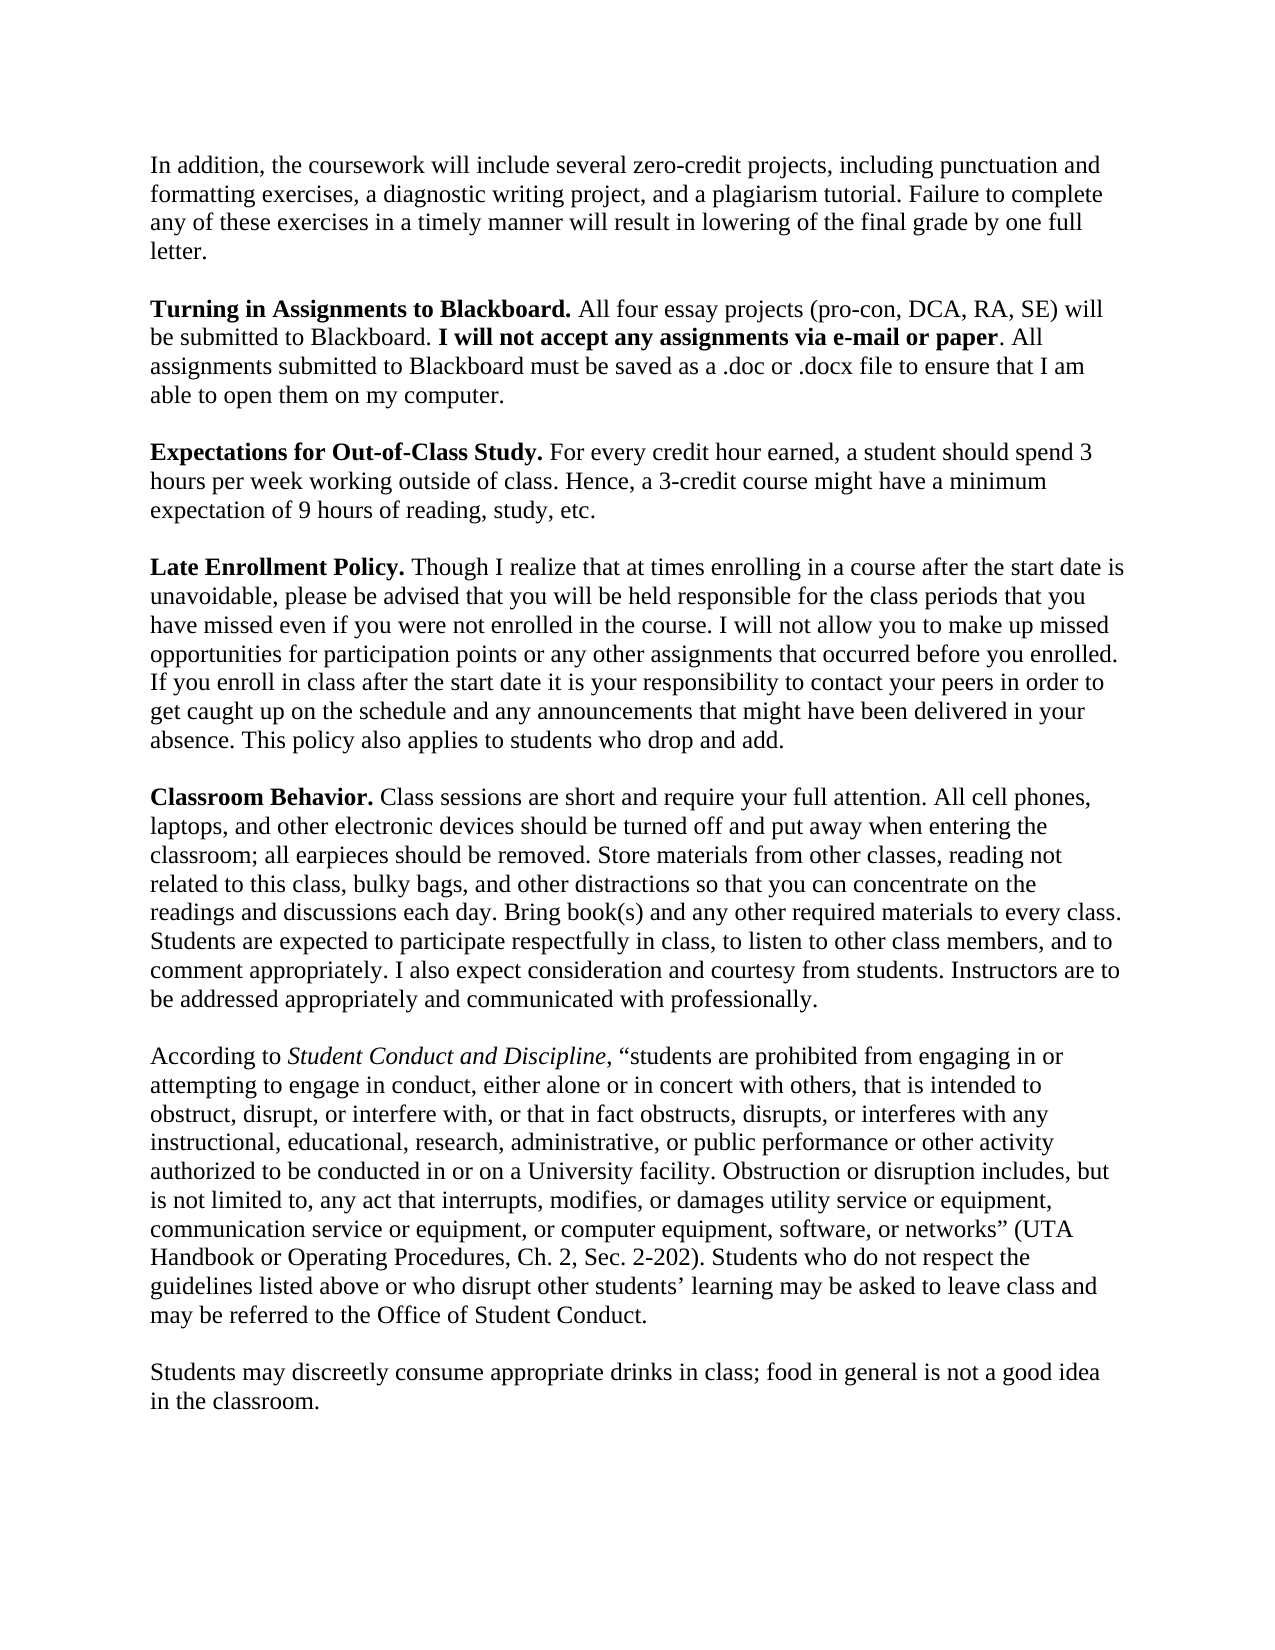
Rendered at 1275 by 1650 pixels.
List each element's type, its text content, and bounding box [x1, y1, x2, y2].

text Students may discreetly consume appropriate drinks in class; food in general is not a good idea in the classroom. [150, 1357, 1125, 1415]
text Expectations for Out-of-Class Study. For every credit hour earned, a student should spend 3 hours per week working outside of class. Hence, a 3-credit course might have a minimum expectation of 9 hours of reading, study, etc. [150, 437, 1125, 524]
text According to Student Conduct and Discipline, “students are prohibited from engaging in or attempting to engage in conduct, either alone or in concert with others, that is intended to obstruct, disrupt, or interfere with, or that in fact obstructs, disrupts, or interferes with any instructional, educational, research, administrative, or public performance or other activity authorized to be conducted in or on a University facility. Obstruction or disruption includes, but is not limited to, any act that interrupts, modifies, or damages utility service or equipment, communication service or equipment, or computer equipment, software, or networks” (UTA Handbook or Operating Procedures, Ch. 2, Sec. 2-202). Students who do not respect the guidelines listed above or who disrupt other students’ learning may be asked to leave class and may be referred to the Office of Student Conduct. [150, 1041, 1125, 1329]
text Late Enrollment Policy. Though I realize that at times enrolling in a course after the start date is unavoidable, please be advised that you will be held responsible for the class periods that you have missed even if you were not enrolled in the course. I will not allow you to make up missed opportunities for participation points or any other assignments that occurred before you enrolled. If you enroll in class after the start date it is your responsibility to contact your peers in order to get caught up on the schedule and any announcements that might have been delivered in your absence. This policy also applies to students who drop and add. [150, 552, 1125, 754]
text Classroom Behavior. Class sessions are short and require your full attention. All cell phones, laptops, and other electronic devices should be turned off and put away when entering the classroom; all earpieces should be removed. Store materials from other classes, reading not related to this class, bulky bags, and other distractions so that you can concentrate on the readings and discussions each day. Bring book(s) and any other required materials to every class. Students are expected to participate respectfully in class, to listen to other class members, and to comment appropriately. I also expect consideration and courtesy from students. Instructors are to be addressed appropriately and communicated with professionally. [150, 782, 1125, 1012]
text Turning in Assignments to Blackboard. All four essay projects (pro-con, DCA, RA, SE) will be submitted to Blackboard. I will not accept any assignments via e-mail or paper. All assignments submitted to Blackboard must be saved as a .doc or .docx file to ensure that I am able to open them on my computer. [150, 294, 1125, 409]
text In addition, the coursework will include several zero-credit projects, including punctuation and formatting exercises, a diagnostic writing project, and a plagiarism tutorial. Failure to complete any of these exercises in a timely manner will result in lowering of the final grade by one full letter. [150, 150, 1125, 265]
